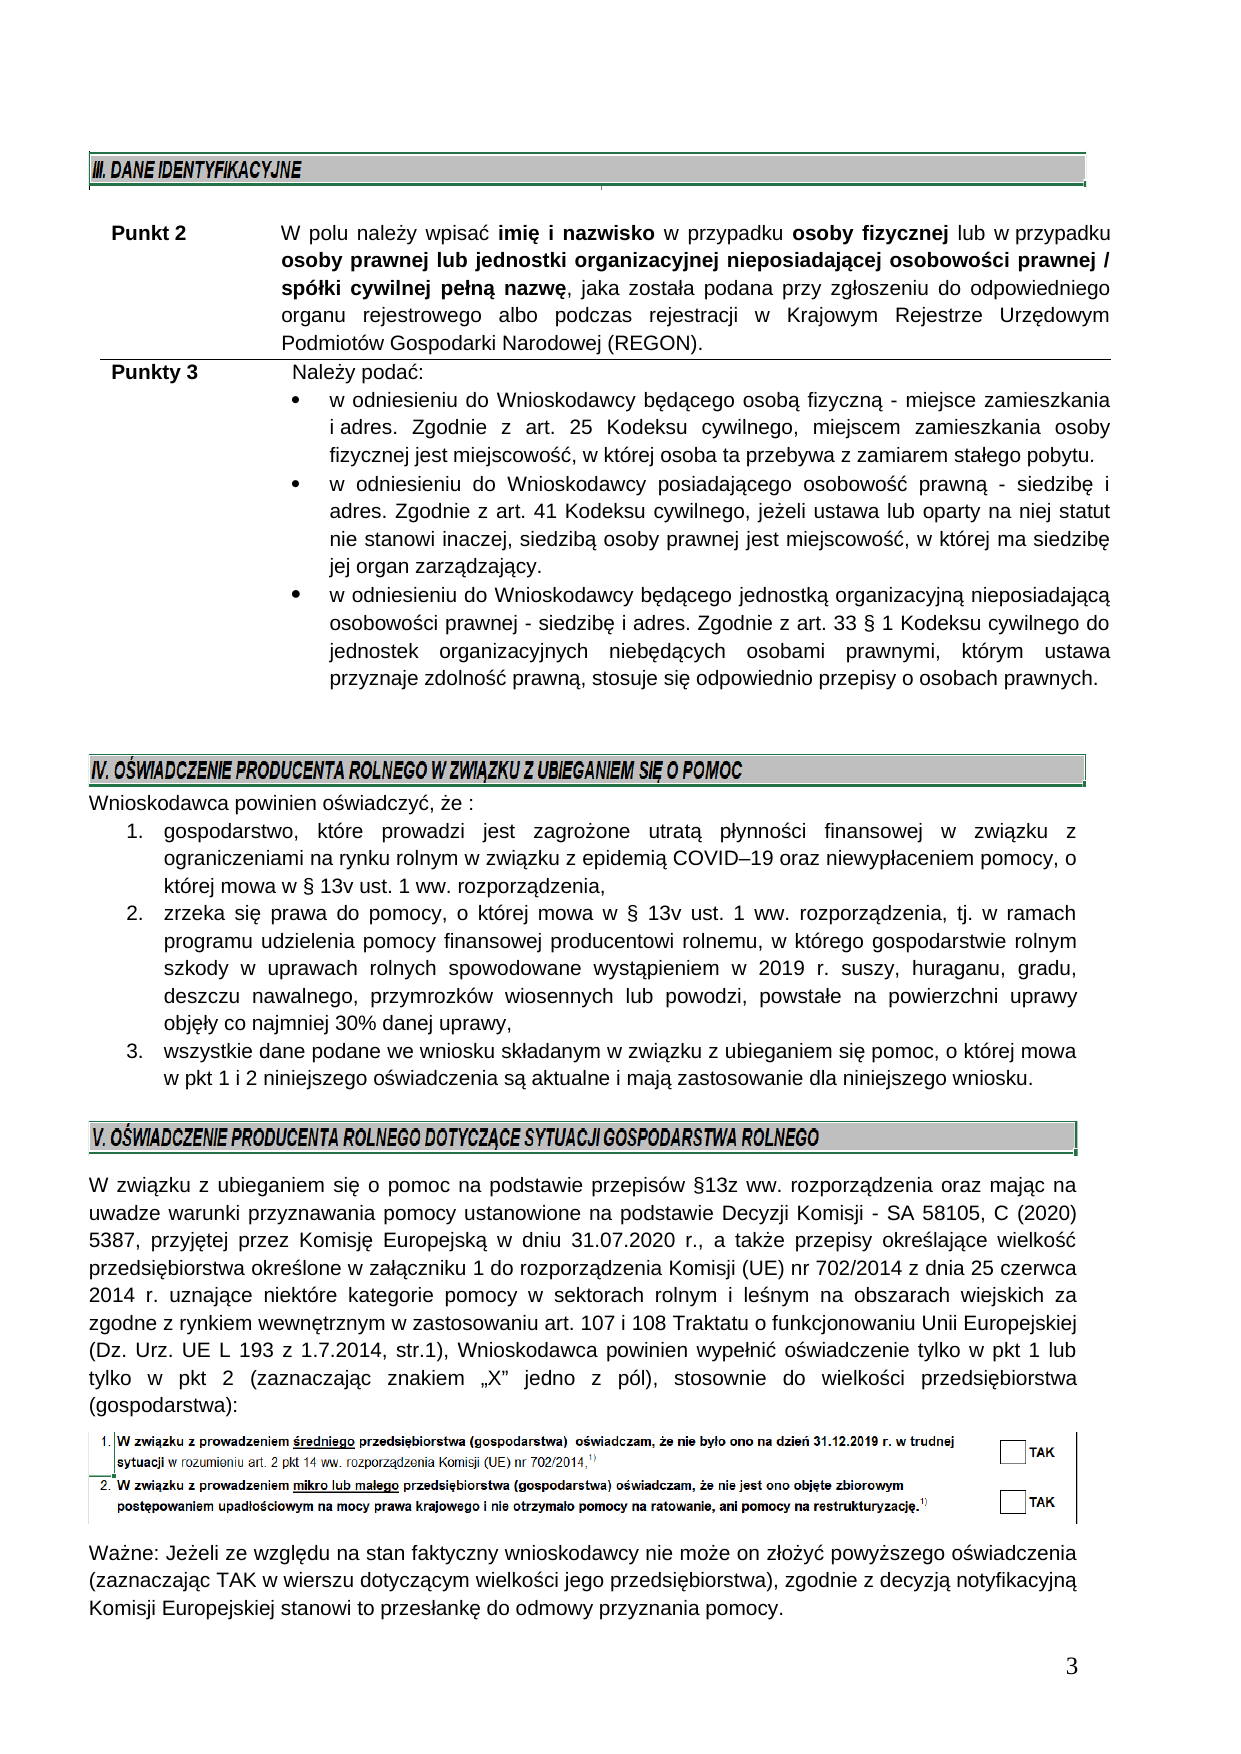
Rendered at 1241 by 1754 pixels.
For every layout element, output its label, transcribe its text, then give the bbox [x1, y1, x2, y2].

list zrzeka się prawa do pomocy, o której mowa w § 13v ust. 1 ww. rozporządzenia, tj. w ramach programu udzielenia pomocy finansowej producentowi rolnemu, w którego gospodarstwie rolnym szkody w uprawach rolnych spowodowane wystąpieniem w 2019 r. suszy, huraganu, gradu, deszczu nawalnego, przymrozków wiosennych lub powodzi, powstałe na powierzchni uprawy objęły co najmniej 30% danej uprawy, [126, 901, 1078, 1035]
picture [88, 1432, 1078, 1524]
text W związku z ubieganiem się o pomoc na podstawie przepisów §13z ww. rozporządzenia oraz mając na uwadze warunki przyznawania pomocy ustanowione na podstawie Decyzji Komisji - SA 58105, C (2020) 5387, przyjętej przez Komisję Europejską w dniu 31.07.2020 r., a także przepisy określające wielkość przedsiębiorstwa określone w załączniku 1 do rozporządzenia Komisji (UE) nr 702/2014 z dnia 25 czerwca 2014 r. uznające niektóre kategorie pomocy w sektorach rolnym i leśnym na obszarach wiejskich za zgodne z rynkiem wewnętrznym w zastosowaniu art. 107 i 108 Traktatu o funkcjonowaniu Unii Europejskiej (Dz. Urz. UE L 193 z 1.7.2014, str.1), Wnioskodawca powinien wypełnić oświadczenie tylko w pkt 1 lub tylko w pkt 2 (zaznaczając znakiem „X” jedno z pól), stosownie do wielkości przedsiębiorstwa (gospodarstwa): [89, 1173, 1078, 1417]
table_cell Należy podać: w odniesieniu do Wnioskodawcy będącego osobą fizyczną - miejsce zamieszkania i adres. Zgodnie z art. 25 Kodeksu cywilnego, miejscem zamieszkania osoby fizycznej jest miejscowość, w której osoba ta przebywa z zamiarem stałego pobytu. w odniesieniu do Wnioskodawcy posiadającego osobowość prawną - siedzibę i adres. Zgodnie z art. 41 Kodeksu cywilnego, jeżeli ustawa lub oparty na niej statut nie stanowi inaczej, siedzibą osoby prawnej jest miejscowość, w której ma siedzibę jej organ zarządzający. w odniesieniu do Wnioskodawcy będącego jednostką organizacyjną nieposiadającą osobowości prawnej - siedzibę i adres. Zgodnie z art. 33 § 1 Kodeksu cywilnego do jednostek organizacyjnych niebędących osobami prawnymi, którym ustawa przyznaje zdolność prawną, stosuje się odpowiednio przepisy o osobach prawnych. [281, 360, 1111, 727]
table_header Punkt 2 [100, 221, 281, 359]
picture [88, 754, 1086, 787]
table_header W polu należy wpisać imię i nazwisko w przypadku osoby fizycznej lub w przypadku osoby prawnej lub jednostki organizacyjnej nieposiadającej osobowości prawnej / spółki cywilnej pełną nazwę, jaka została podana przy zgłoszeniu do odpowiedniego organu rejestrowego albo podczas rejestracji w Krajowym Rejestrze Urzędowym Podmiotów Gospodarki Narodowej (REGON). [281, 221, 1111, 359]
text Ważne: Jeżeli ze względu na stan faktyczny wnioskodawcy nie może on złożyć powyższego oświadczenia (zaznaczając TAK w wierszu dotyczącym wielkości jego przedsiębiorstwa), zgodnie z decyzją notyfikacyjną Komisji Europejskiej stanowi to przesłankę do odmowy przyznania pomocy. [89, 1540, 1078, 1619]
text Wnioskodawca powinien oświadczyć, że : [89, 791, 1078, 815]
table_cell Punkty 3 [100, 360, 281, 727]
list wszystkie dane podane we wniosku składanym w związku z ubieganiem się pomoc, o której mowa w pkt 1 i 2 niniejszego oświadczenia są aktualne i mają zastosowanie dla niniejszego wniosku. [126, 1039, 1078, 1090]
picture [88, 151, 1087, 190]
list gospodarstwo, które prowadzi jest zagrożone utratą płynności finansowej w związku z ograniczeniami na rynku rolnym w związku z epidemią COVID–19 oraz niewypłaceniem pomocy, o której mowa w § 13v ust. 1 ww. rozporządzenia, [126, 819, 1078, 898]
picture [88, 1121, 1078, 1156]
